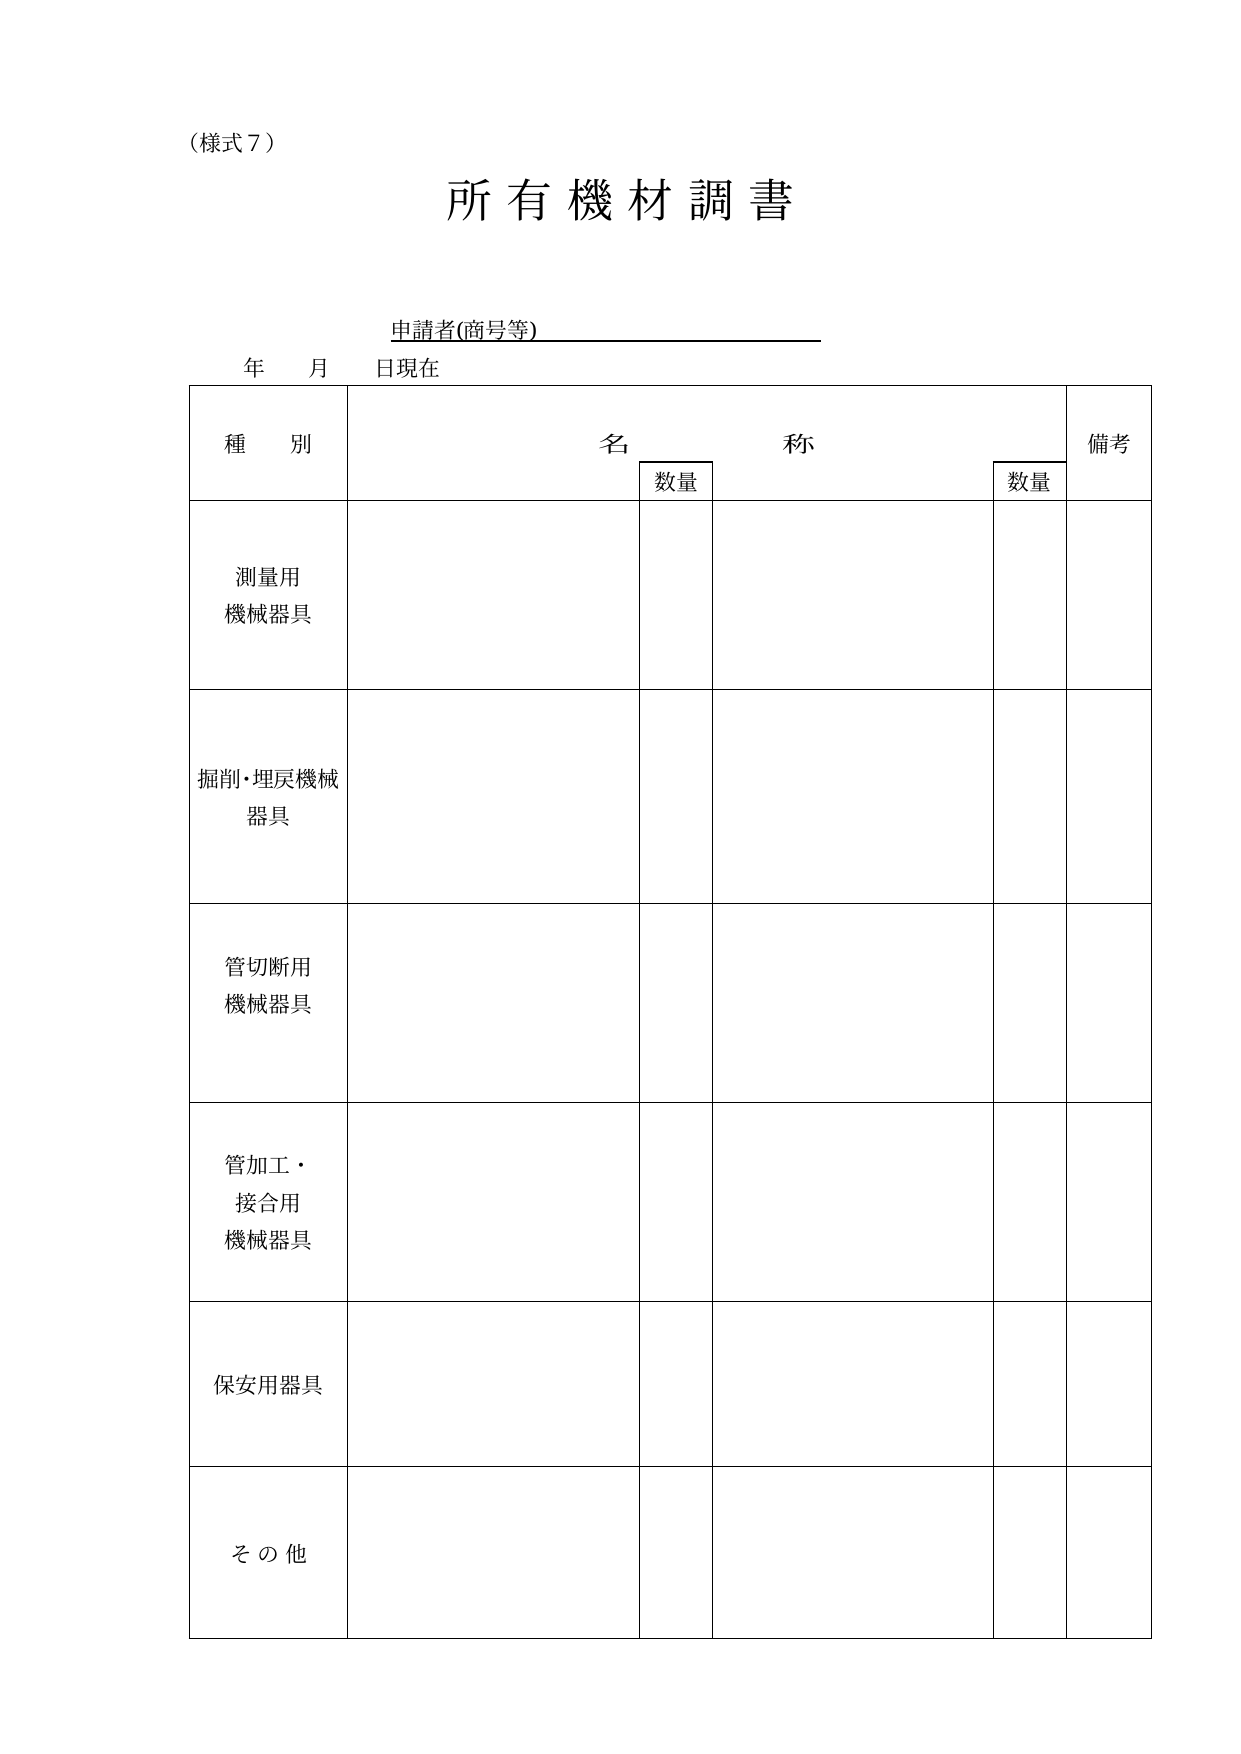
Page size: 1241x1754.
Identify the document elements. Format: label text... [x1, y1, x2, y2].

text 年 月 日現在 [177, 348, 1063, 385]
table_cell [640, 501, 712, 688]
table_cell [994, 1302, 1066, 1466]
table_cell 掘削･埋戻機械器具 [190, 690, 347, 903]
table_cell [713, 1467, 993, 1638]
table_header 種 別 [190, 386, 347, 500]
table_cell [1067, 690, 1151, 903]
table_cell [713, 1103, 993, 1301]
table_header 名 称 [348, 386, 1066, 461]
text 所 有 機 材 調 書 [177, 160, 1063, 235]
table_cell [713, 690, 993, 903]
table_cell [348, 904, 639, 1102]
table_cell [713, 461, 993, 500]
table_cell 管加工・ 接合用 機械器具 [190, 1103, 347, 1301]
table_cell [348, 1302, 639, 1466]
table_cell [348, 690, 639, 903]
table_cell [713, 904, 993, 1102]
table_cell [1067, 1467, 1151, 1638]
table_cell [1067, 1103, 1151, 1301]
table_cell [1067, 1302, 1151, 1466]
table_cell [713, 1302, 993, 1466]
table_cell 保安用器具 [190, 1302, 347, 1466]
table_cell [348, 461, 639, 500]
table_cell [994, 1467, 1066, 1638]
table_header 備考 [1067, 386, 1151, 500]
table_cell [640, 1467, 712, 1638]
table_cell そ の 他 [190, 1467, 347, 1638]
table_cell [713, 501, 993, 688]
table_cell [640, 1103, 712, 1301]
table_cell [1067, 501, 1151, 688]
table_cell [1067, 904, 1151, 1102]
table_cell 測量用 機械器具 [190, 501, 347, 688]
table_cell [994, 904, 1066, 1102]
table_cell [994, 501, 1066, 688]
table_cell [994, 690, 1066, 903]
table_cell [348, 1467, 639, 1638]
table_cell [994, 1103, 1066, 1301]
table_cell [640, 690, 712, 903]
table_cell [348, 501, 639, 688]
text 申請者(商号等) [177, 310, 1063, 348]
table_cell [640, 1302, 712, 1466]
table_cell 管切断用 機械器具 [190, 904, 347, 1102]
table_cell 数量 [640, 463, 712, 500]
text （様式７） [177, 123, 1063, 160]
table_cell [640, 904, 712, 1102]
table_cell [348, 1103, 639, 1301]
table_cell 数量 [994, 463, 1066, 500]
